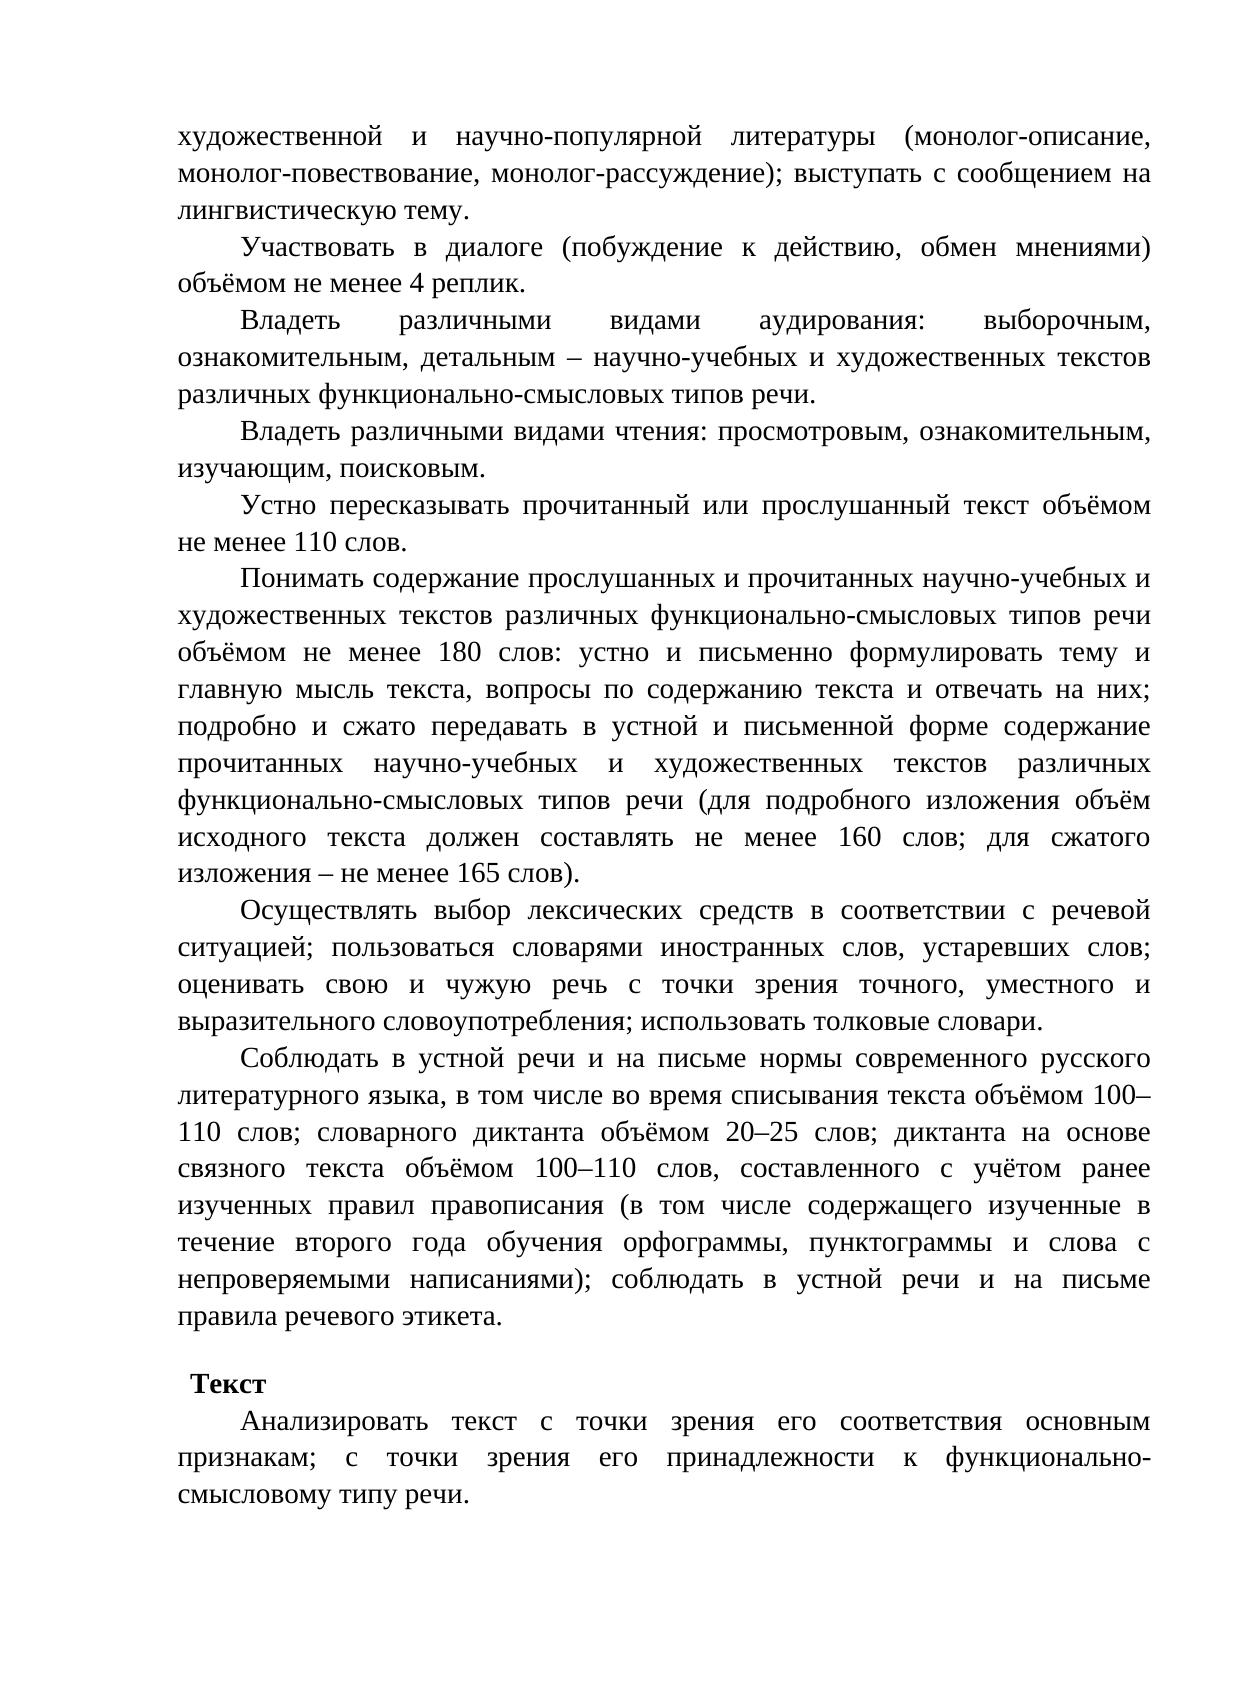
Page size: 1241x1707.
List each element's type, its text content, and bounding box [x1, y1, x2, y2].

text Анализировать текст с точки зрения его соответствия основным признакам; с точки зрения его принадлежности к функ­ционально-смысловому типу речи. [177, 1403, 1152, 1510]
text Текст [190, 1366, 1152, 1399]
text Участвовать в диалоге (побуждение к действию, обмен мнениями) объёмом не менее 4 реплик. [177, 229, 1152, 299]
text Осуществлять выбор лексических средств в соответствии с речевой ситуацией; пользоваться словарями иностранных слов, устаревших слов; оценивать свою и чужую речь с точки зрения точного, уместного и выразительного словоупотребления; использовать толковые словари. [177, 892, 1152, 1037]
text Владеть различными видами чтения: просмотровым, ознакомительным, изучающим, поисковым. [177, 413, 1152, 483]
text Устно пересказывать прочитанный или прослушанный текст объёмом не менее 110 слов. [177, 487, 1152, 557]
text Соблюдать в устной речи и на письме нормы современного русского литературного языка, в том числе во время списывания текста объёмом 100–110 слов; словарного диктанта объёмом 20–25 слов; диктанта на основе связного текста объёмом 100–110 слов, составленного с учётом ранее изученных правил правописания (в том числе содержащего изученные в течение второго года обучения орфограммы, пунктограммы и слова с непроверяемыми написаниями); соблюдать в устной речи и на письме правила речевого этикета. [177, 1040, 1152, 1332]
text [177, 118, 1152, 225]
text Владеть различными видами аудирования: выборочным, ознакомительным, детальным – научно-учебных и художественных текстов различных функционально-смысловых типов речи. [177, 302, 1152, 410]
text Понимать содержание прослушанных и прочитанных научно-учебных и художественных текстов различных функционально-смысловых типов речи объёмом не менее 180 слов: устно и письменно формулировать тему и главную мысль текста, вопросы по содержанию текста и отвечать на них; подробно и сжато передавать в устной и письменной форме содержание прочитанных научно-учебных и художественных текстов различных функционально-смысловых типов речи (для подробного изложения объём исходного текста должен составлять не менее 160 слов; для сжатого изложения – не менее 165 слов). [177, 561, 1152, 889]
